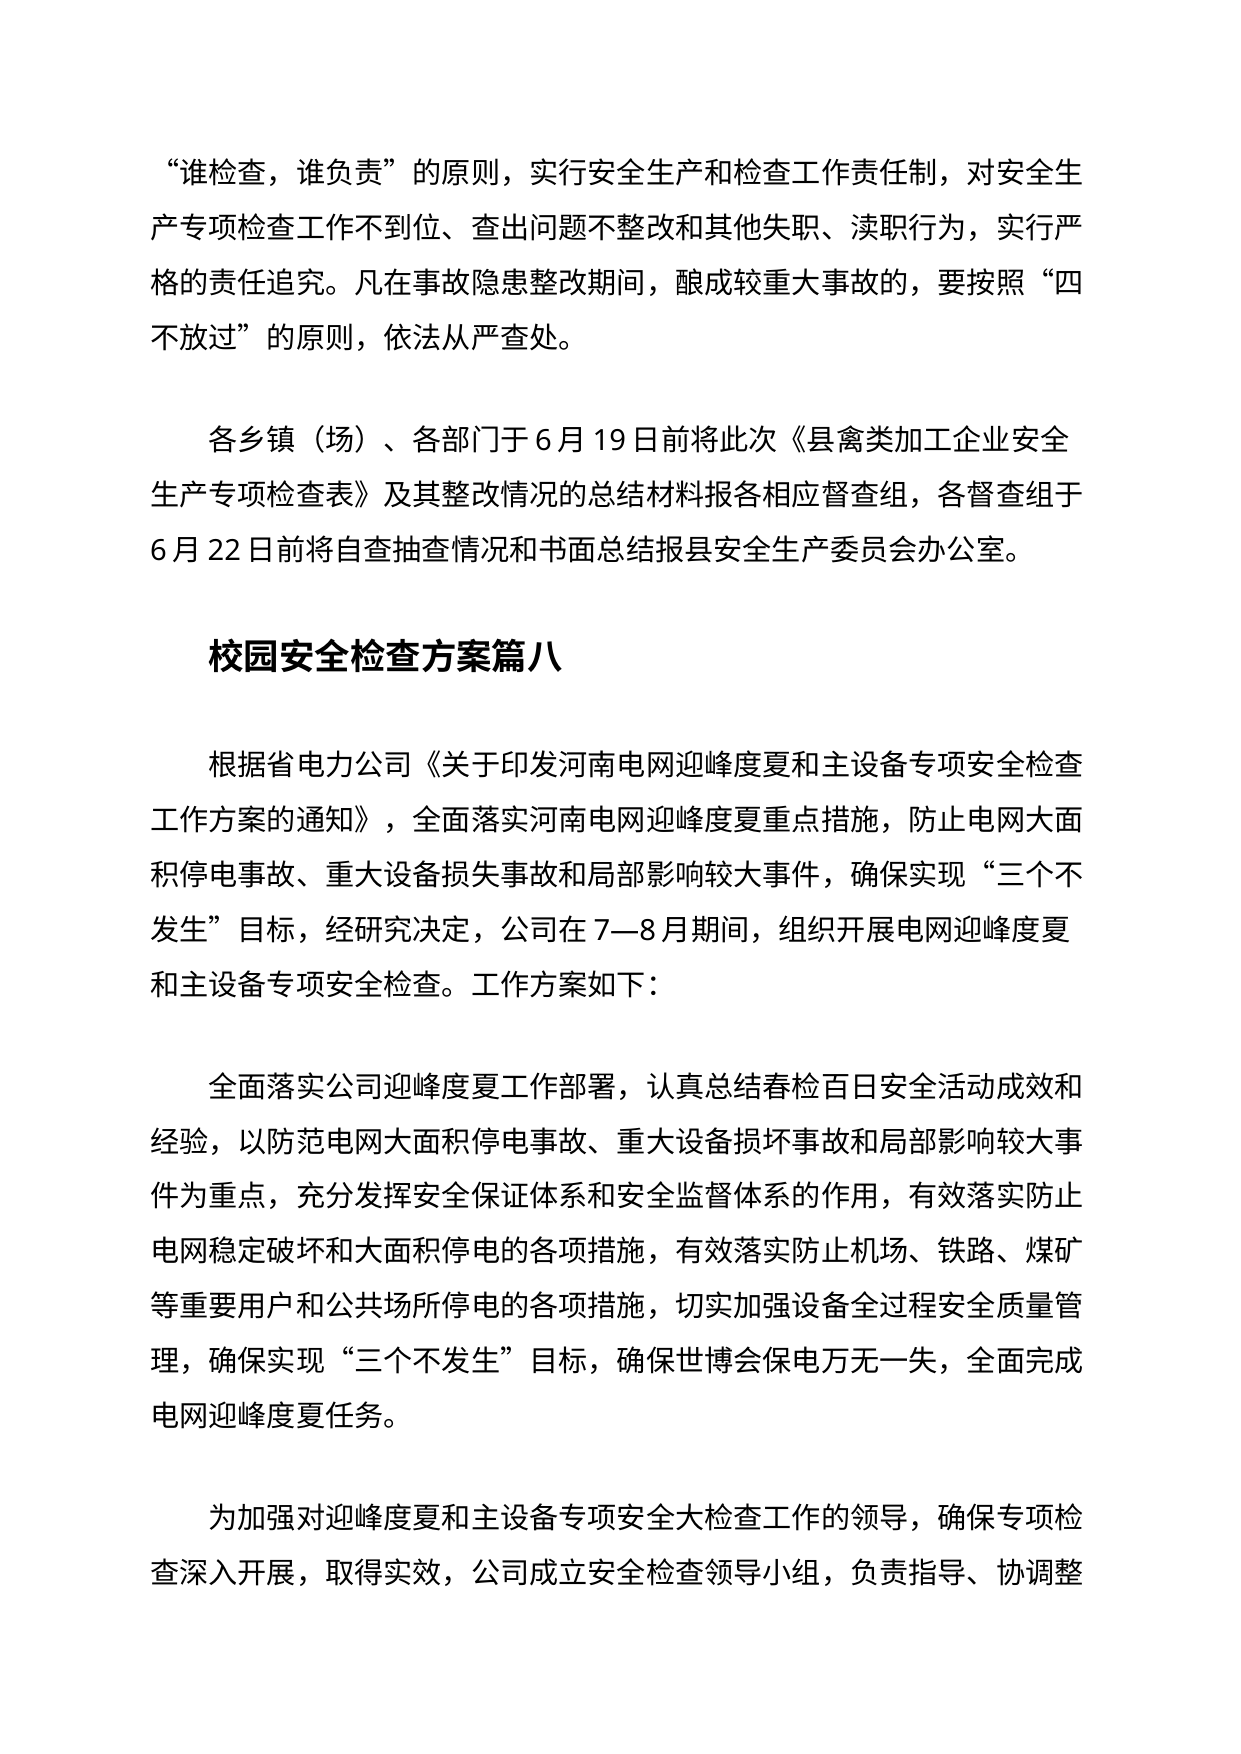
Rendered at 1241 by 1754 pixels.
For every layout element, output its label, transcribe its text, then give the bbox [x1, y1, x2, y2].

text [150, 150, 1090, 357]
text 各乡镇（场）、各部门于6月19日前将此次《县禽类加工企业安全生产专项检查表》及其整改情况的总结材料报各相应督查组，各督查组于6月22日前将自查抽查情况和书面总结报县安全生产委员会办公室。 [150, 416, 1090, 569]
text 全面落实公司迎峰度夏工作部署，认真总结春检百日安全活动成效和经验，以防范电网大面积停电事故、重大设备损坏事故和局部影响较大事件为重点，充分发挥安全保证体系和安全监督体系的作用，有效落实防止电网稳定破坏和大面积停电的各项措施，有效落实防止机场、铁路、煤矿等重要用户和公共场所停电的各项措施，切实加强设备全过程安全质量管理，确保实现“三个不发生”目标，确保世博会保电万无一失，全面完成电网迎峰度夏任务。 [150, 1063, 1090, 1435]
text 校园安全检查方案篇八 [150, 628, 1090, 679]
text 根据省电力公司《关于印发河南电网迎峰度夏和主设备专项安全检查工作方案的通知》，全面落实河南电网迎峰度夏重点措施，防止电网大面积停电事故、重大设备损失事故和局部影响较大事件，确保实现“三个不发生”目标，经研究决定，公司在7—8月期间，组织开展电网迎峰度夏和主设备专项安全检查。工作方案如下： [150, 742, 1090, 1004]
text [150, 1494, 1090, 1592]
